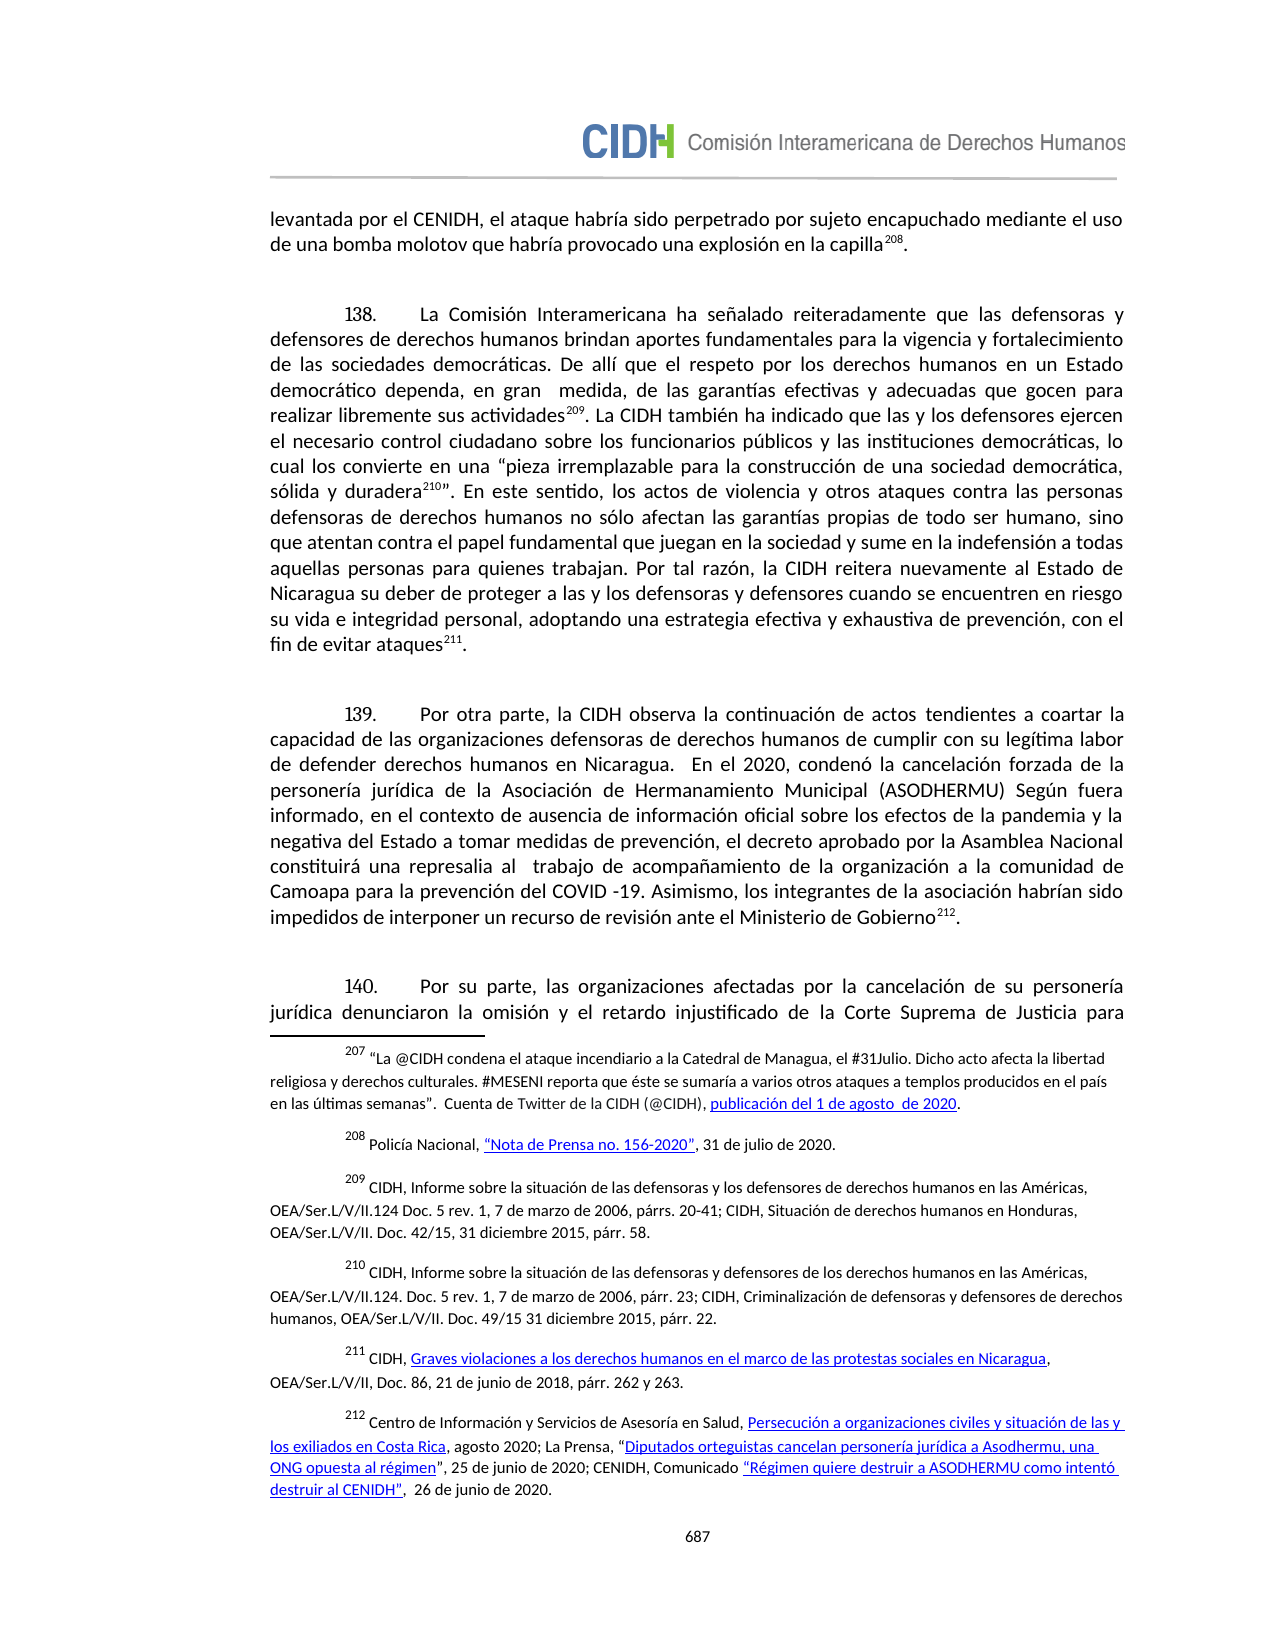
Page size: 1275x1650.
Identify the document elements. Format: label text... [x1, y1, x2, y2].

list Por otra parte, la CIDH observa la continuación de actos tendientes a coartar la capacidad de las organizaciones defensoras de derechos humanos de cumplir con su legítima labor de defender derechos humanos en Nicaragua. En el 2020, condenó la cancelación forzada de la personería jurídica de la Asociación de Hermanamiento Municipal (ASODHERMU) Según fuera informado, en el contexto de ausencia de información oficial sobre los efectos de la pandemia y la negativa del Estado a tomar medidas de prevención, el decreto aprobado por la Asamblea Nacional constituirá una represalia al trabajo de acompañamiento de la organización a la comunidad de Camoapa para la prevención del COVID -19. Asimismo, los integrantes de la asociación habrían sido impedidos de interponer un recurso de revisión ante el Ministerio de Gobierno. [270, 701, 1125, 929]
list Por su parte, las organizaciones afectadas por la cancelación de su personería jurídica denunciaron la omisión y el retardo injustificado de la Corte Suprema de Justicia para resolver los recursos de amparo interpuestos por dichos hechos. En el caso de la Fundación del Río, una de las organizaciones afectadas, la CIDH recibió información sobre el toma y ocupación ilegal de diversos terrenos y propiedades de la misma, ubicadas en áreas con algún tipo de protección como reservas naturales, por parte del Ministerio del Ambiente y los Recursos Naturales (MARENA) y la Procuraduría General de la República (PGR) . [270, 973, 1125, 1024]
list La Comisión Interamericana ha señalado reiteradamente que las defensoras y defensores de derechos humanos brindan aportes fundamentales para la vigencia y fortalecimiento de las sociedades democráticas. De allí que el respeto por los derechos humanos en un Estado democrático dependa, en gran medida, de las garantías efectivas y adecuadas que gocen para realizar libremente sus actividades. La CIDH también ha indicado que las y los defensores ejercen el necesario control ciudadano sobre los funcionarios públicos y las instituciones democráticas, lo cual los convierte en una “pieza irremplazable para la construcción de una sociedad democrática, sólida y duradera”. En este sentido, los actos de violencia y otros ataques contra las personas defensoras de derechos humanos no sólo afectan las garantías propias de todo ser humano, sino que atentan contra el papel fundamental que juegan en la sociedad y sume en la indefensión a todas aquellas personas para quienes trabajan. Por tal razón, la CIDH reitera nuevamente al Estado de Nicaragua su deber de proteger a las y los defensoras y defensores cuando se encuentren en riesgo su vida e integridad personal, adoptando una estrategia efectiva y exhaustiva de prevención, con el fin de evitar ataques. [270, 301, 1125, 657]
